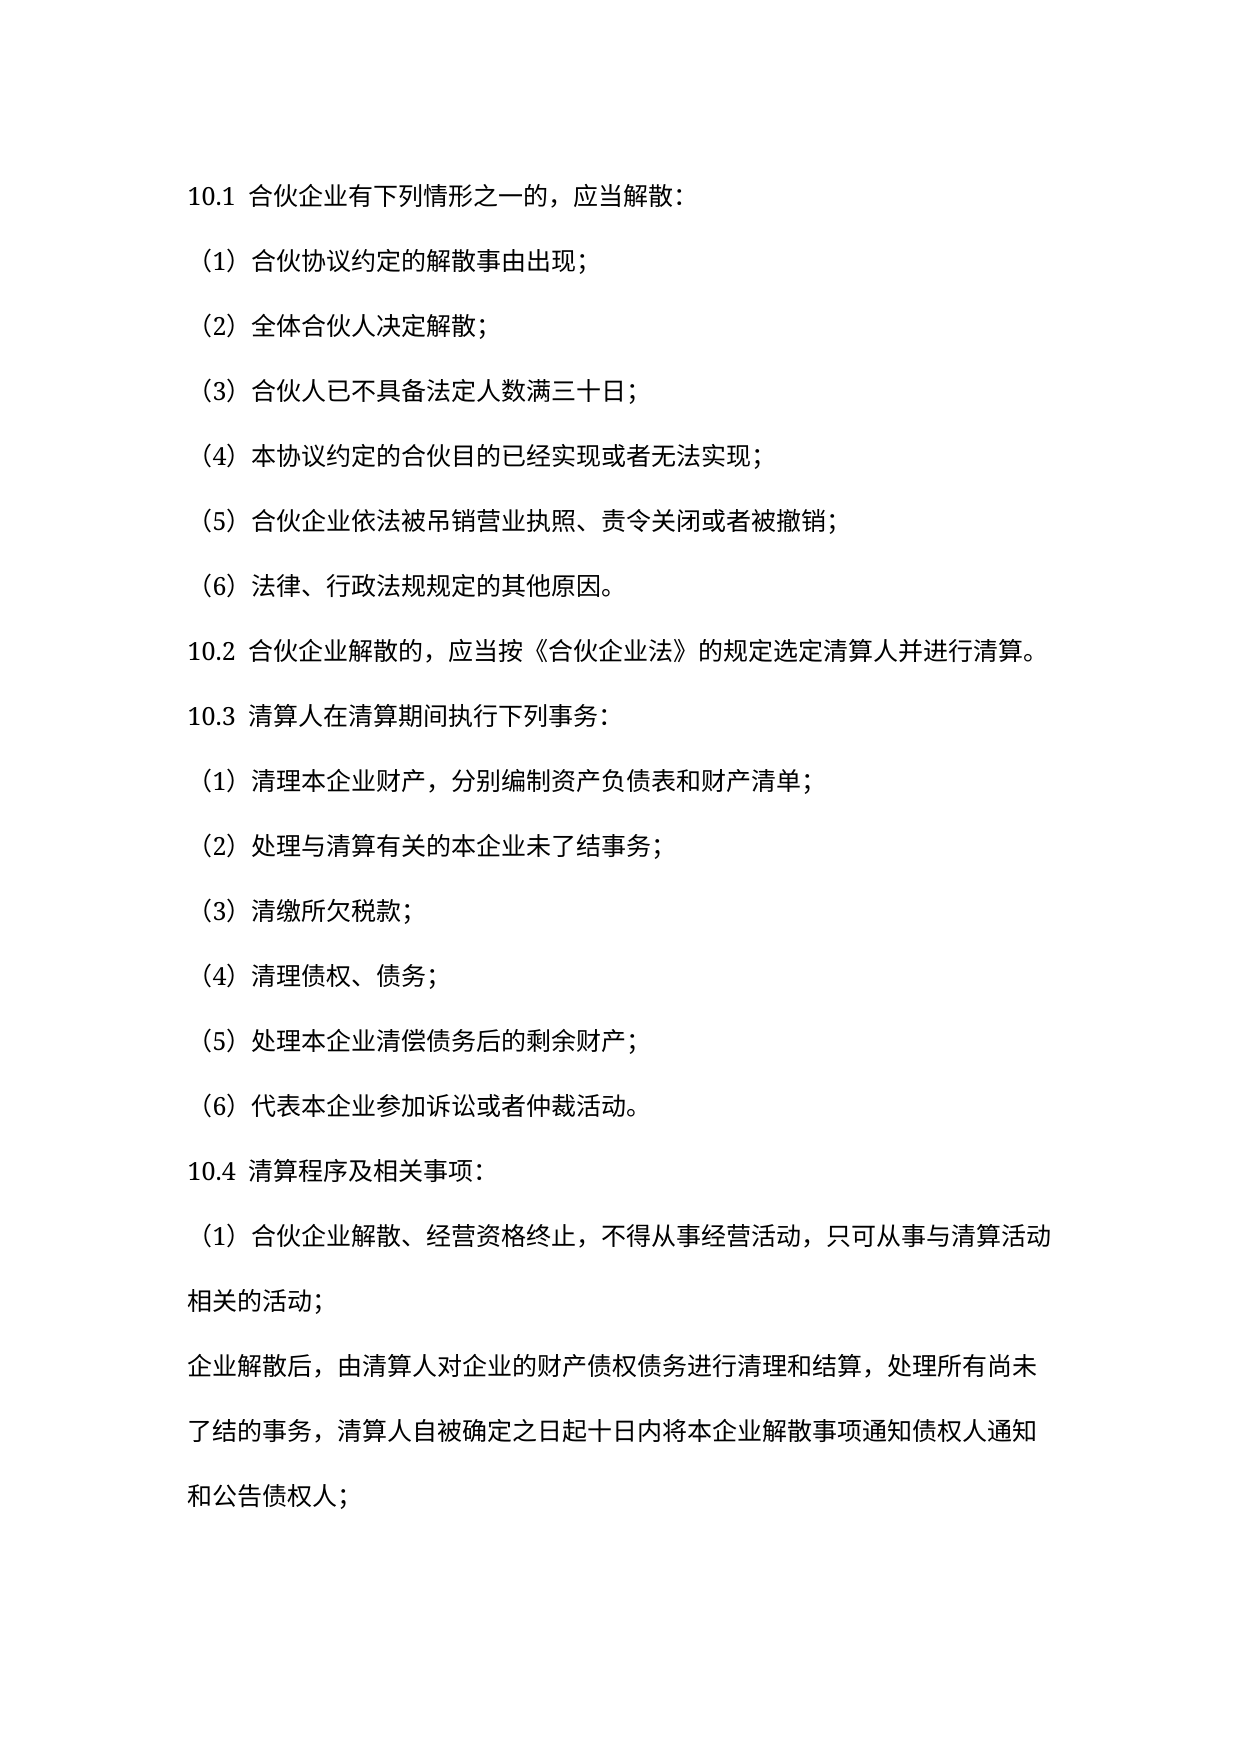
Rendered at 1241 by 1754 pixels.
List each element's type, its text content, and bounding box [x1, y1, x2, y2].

text （1）清理本企业财产，分别编制资产负债表和财产清单； [187, 747, 1053, 812]
text （4）清理债权、债务； [187, 942, 1053, 1007]
text （6）代表本企业参加诉讼或者仲裁活动。 [187, 1072, 1053, 1137]
text （2）全体合伙人决定解散； [187, 292, 1053, 357]
text （3）合伙人已不具备法定人数满三十日； [187, 357, 1053, 422]
text 企业解散后，由清算人对企业的财产债权债务进行清理和结算，处理所有尚未了结的事务，清算人自被确定之日起十日内将本企业解散事项通知债权人通知和公告债权人； [187, 1332, 1053, 1527]
text （5）处理本企业清偿债务后的剩余财产； [187, 1007, 1053, 1072]
text （1）合伙企业解散、经营资格终止，不得从事经营活动，只可从事与清算活动相关的活动； [187, 1202, 1053, 1332]
text （1）合伙协议约定的解散事由出现； [187, 227, 1053, 292]
text （4）本协议约定的合伙目的已经实现或者无法实现； [187, 422, 1053, 487]
text （6）法律、行政法规规定的其他原因。 [187, 552, 1053, 617]
text 10.3 清算人在清算期间执行下列事务： [187, 682, 1053, 747]
text 10.2 合伙企业解散的，应当按《合伙企业法》的规定选定清算人并进行清算。 [187, 617, 1053, 682]
text （2）处理与清算有关的本企业未了结事务； [187, 812, 1053, 877]
text （3）清缴所欠税款； [187, 877, 1053, 942]
text 10.4 清算程序及相关事项： [187, 1137, 1053, 1202]
text 10.1 合伙企业有下列情形之一的，应当解散： [187, 162, 1053, 227]
text （5）合伙企业依法被吊销营业执照、责令关闭或者被撤销； [187, 487, 1053, 552]
